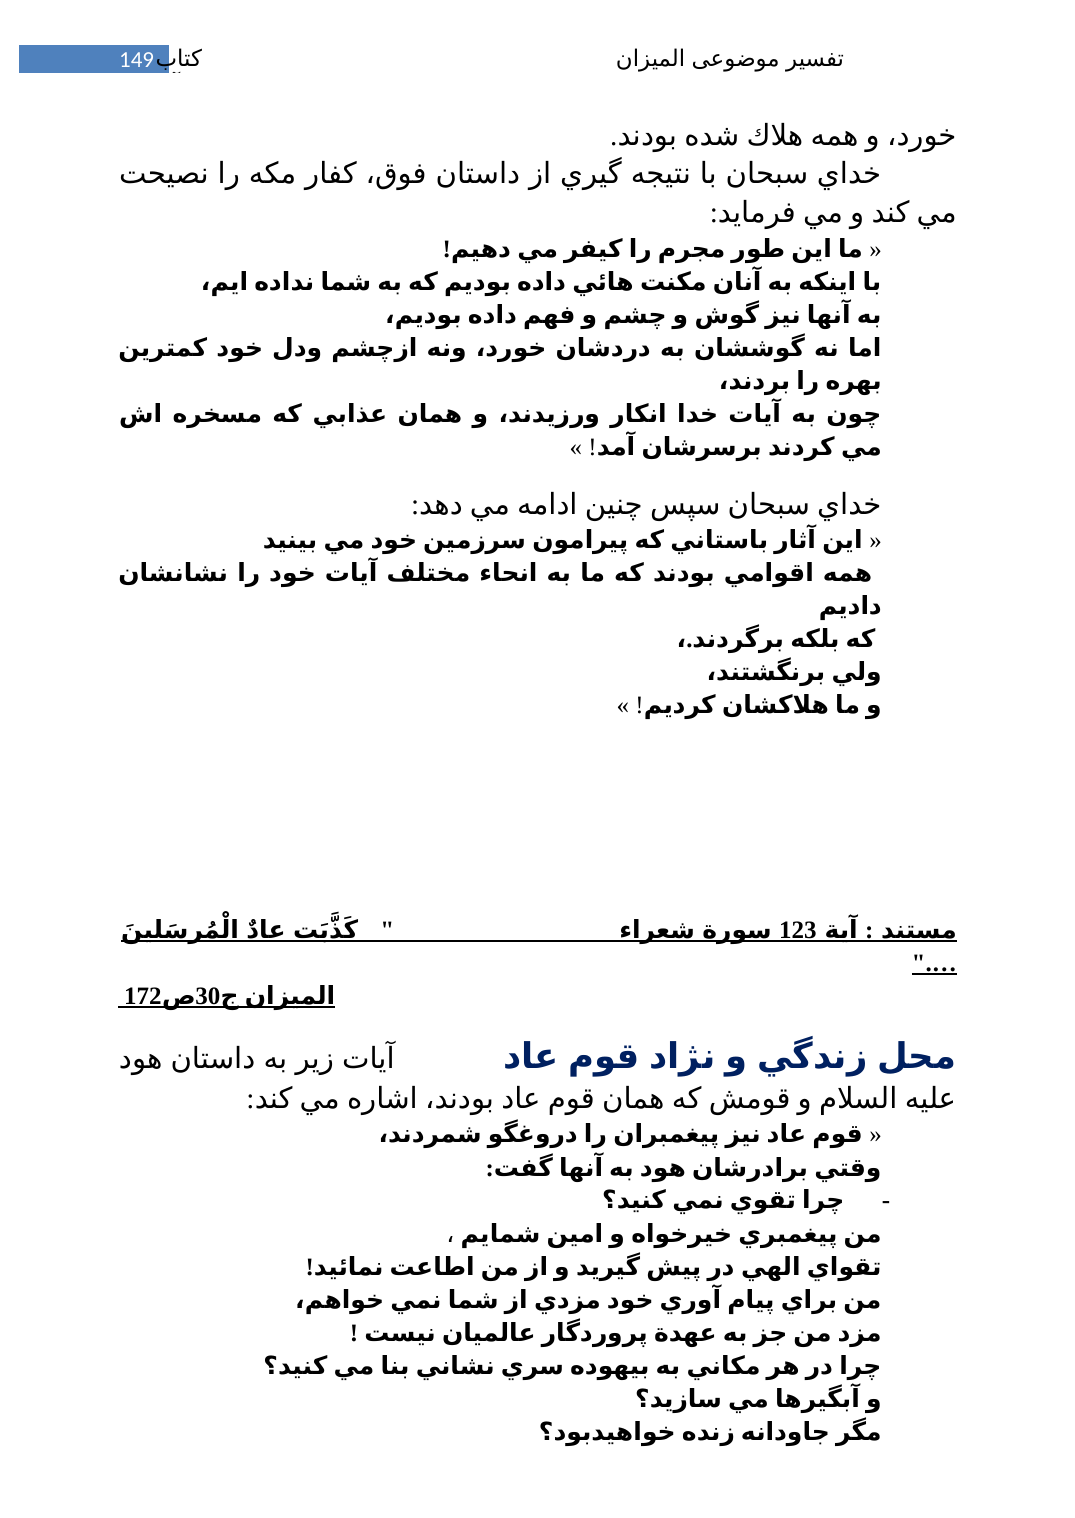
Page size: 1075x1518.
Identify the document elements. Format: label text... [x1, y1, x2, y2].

text چون به آيات خدا انكار ورزيدند، و همان عذابي كه مسخره اش مي كردند برسرشان آمد! » [118, 399, 882, 461]
text خداي سبحان سپس چنين ادامه مي دهد: [118, 487, 882, 520]
text همه اقوامي بودند كه ما به انحاء مختلف آيات خود را نشانشان داديم [118, 558, 882, 620]
text كه بلكه برگردند.، [118, 624, 882, 653]
text خداي سبحان با نتيجه گيري از داستان فوق، كفار مكه را نصيحت مي كند و مي فرمايد: [118, 157, 957, 229]
text با اينكه به آنان مكنت هائي داده بوديم كه به شما نداده ايم، [118, 267, 957, 296]
text من براي پيام آوري خود مزدي از شما نمي خواهم، [118, 1285, 882, 1313]
list چرا تقوي نمي كنيد؟ [118, 1186, 882, 1214]
text الميزان ج30ص172 [118, 981, 957, 1010]
text اما نه گوششان به دردشان خورد، ونه ازچشم ودل خود كمترين بهره را بردند، [118, 333, 882, 394]
text و آبگيرها مي سازيد؟ [118, 1384, 882, 1412]
text تقواي الهي در پيش گيريد و از من اطاعت نمائيد! [118, 1252, 882, 1280]
text وقتي برادرشان هود به آنها گفت: [118, 1153, 957, 1181]
text و ما هلاكشان كرديم! » [118, 691, 882, 719]
text من پيغمبري خيرخواه و امين شمايم ، [118, 1219, 882, 1247]
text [118, 118, 957, 152]
text مگر جاودانه زنده خواهيدبود؟ [118, 1417, 882, 1446]
text مستند : آية 123 سورة شعراء " كَذَّبَت عادٌ الْمُرسَلينَ …." [118, 915, 957, 977]
text ولي برنگشتند، [118, 657, 882, 686]
text به آنها نيز گوش و چشم و فهم داده بوديم، [118, 300, 957, 328]
text مزد من جز به عهدة پروردگار عالميان نيست ! [118, 1318, 882, 1346]
text چرا در هر مكاني به بيهوده سري نشاني بنا مي كنيد؟ [118, 1351, 882, 1379]
text « ما اين طور مجرم را كيفر مي دهيم! [118, 234, 957, 262]
text محل زندگي و نژاد قوم عاد آيات زير به داستان هود عليه السلام و قومش كه همان قوم عاد بودند، اشاره مي كند: [118, 1035, 957, 1114]
text « قوم عاد نيز پيغمبران را دروغگو شمردند، [118, 1119, 957, 1148]
text « اين آثار باستاني كه پيرامون سرزمين خود مي بينيد [118, 525, 882, 554]
